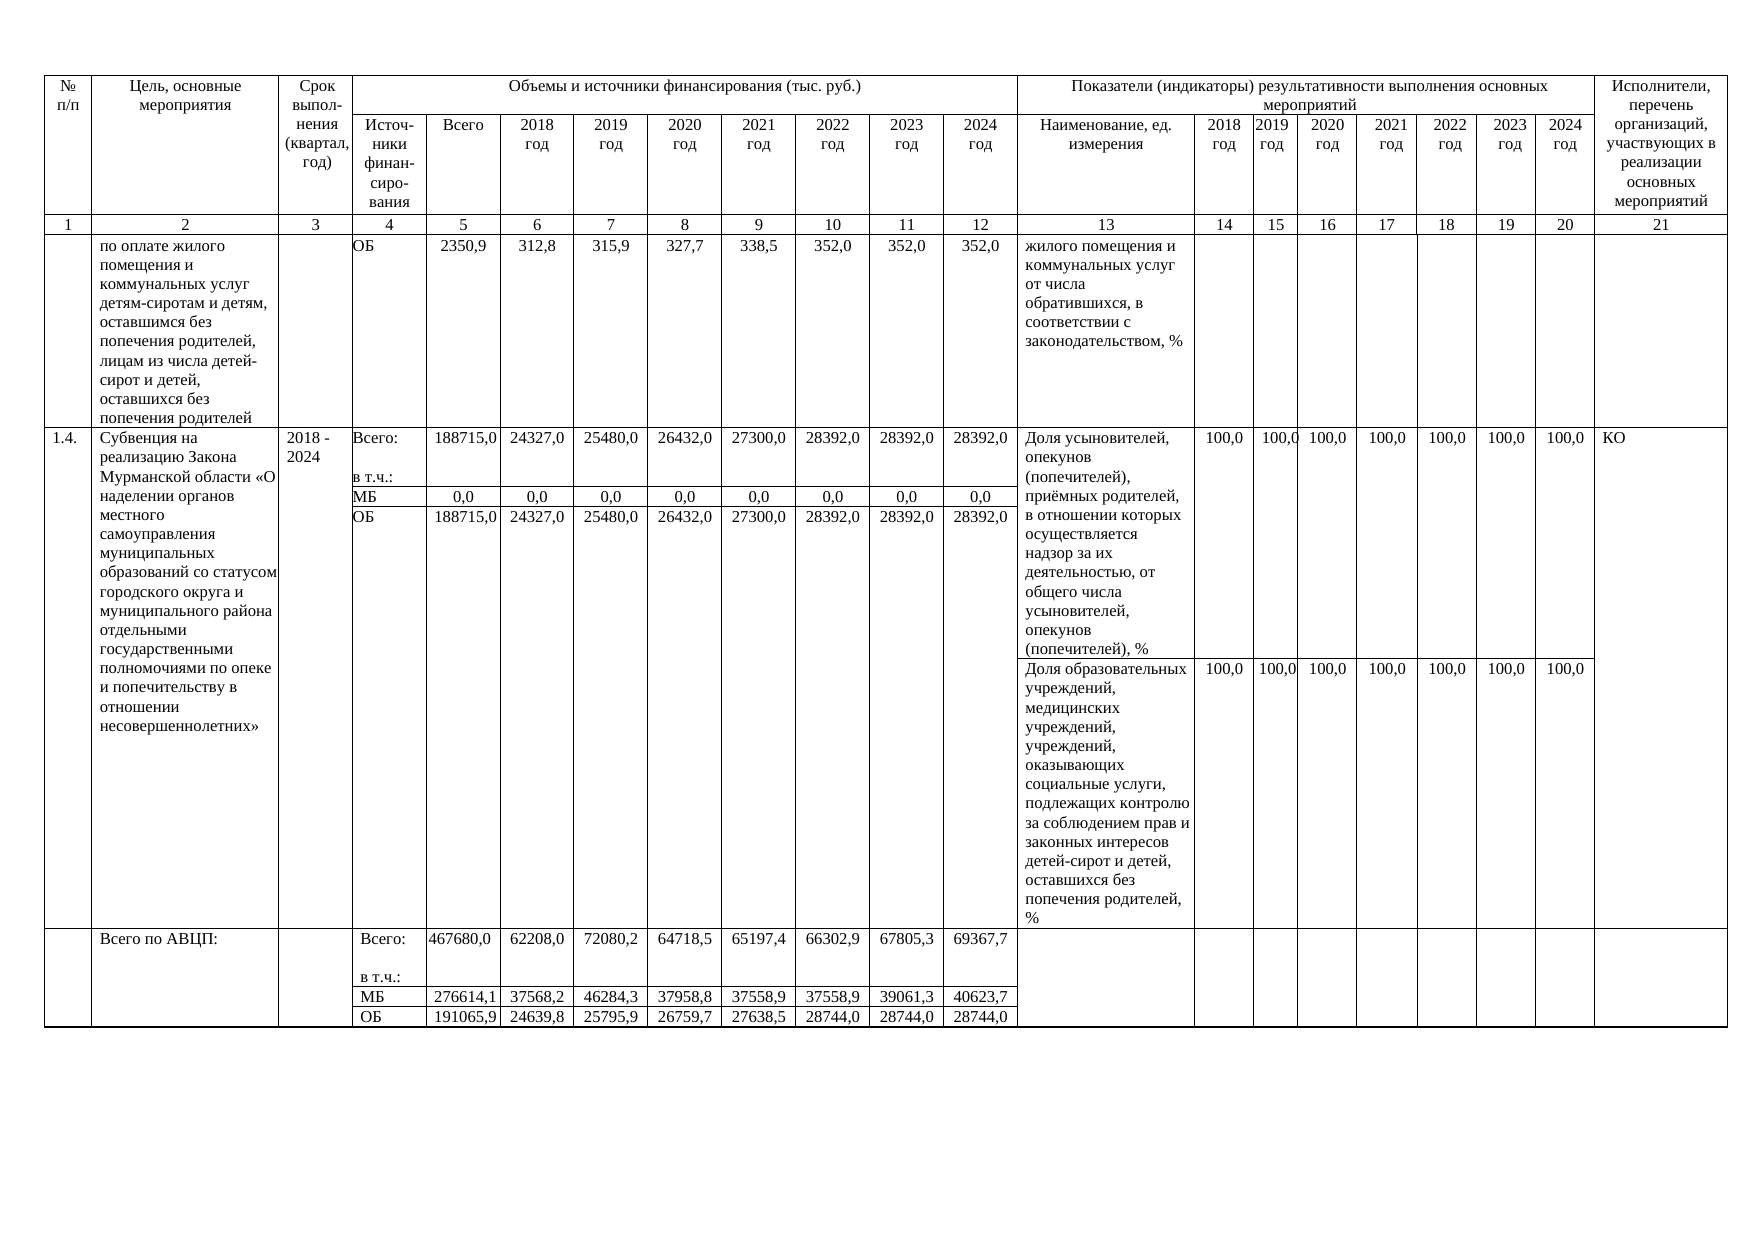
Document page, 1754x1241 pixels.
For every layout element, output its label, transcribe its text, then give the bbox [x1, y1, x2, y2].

table_cell [279, 929, 352, 1026]
table_cell 0,0 [648, 487, 721, 506]
table_cell 1.4. [45, 428, 91, 927]
table_cell 37558,9 [796, 987, 869, 1006]
table_cell 2020 год [1298, 115, 1356, 214]
table_cell 37958,8 [648, 987, 721, 1006]
table_cell 188715,0 [427, 428, 500, 486]
table_cell 315,9 [574, 235, 647, 427]
table_cell 100,0 [1536, 659, 1594, 927]
table_cell 25480,0 [574, 428, 647, 486]
table_cell ОБ [353, 1007, 426, 1026]
table_cell 37558,9 [722, 987, 795, 1006]
table_cell [1195, 929, 1253, 1026]
table_cell 26432,0 [648, 428, 721, 486]
table_cell 3 [279, 215, 352, 234]
table_cell 100,0 [1298, 659, 1356, 927]
table_cell 2021 год [722, 115, 795, 214]
table_header Срок выпол- нения (квартал, год) [279, 76, 352, 214]
table_cell 19 [1477, 215, 1535, 234]
table_cell 191065,9 [427, 1007, 500, 1026]
table_cell 100,0 [1254, 428, 1297, 658]
table_cell 6 [501, 215, 573, 234]
table_cell 2023 год [870, 115, 943, 214]
table_cell 2022 год [796, 115, 869, 214]
table_cell Всего: в т.ч.: [353, 929, 426, 986]
table_cell 100,0 [1536, 428, 1594, 658]
table_cell 100,0 [1195, 428, 1253, 658]
table_cell 0,0 [501, 487, 573, 506]
table_cell 69367,7 [944, 929, 1017, 986]
table_cell 0,0 [722, 487, 795, 506]
table_cell 4 [353, 215, 426, 234]
table_cell [1254, 929, 1297, 1026]
table_cell 67805,3 [870, 929, 943, 986]
table_cell ОБ [353, 507, 426, 927]
table_cell 352,0 [870, 235, 943, 427]
table_cell 11 [870, 215, 943, 234]
table_cell Субвенция на реализацию Закона Мурманской области «О наделении органов местного самоуправления муниципальных образований со статусом городского округа и муниципального района отдельными государственными полномочиями по опеке и попечительству в отношении несовершеннолетних» [92, 428, 278, 927]
table_cell 40623,7 [944, 987, 1017, 1006]
table_cell 2021 год [1357, 115, 1416, 214]
table_cell 2018 год [501, 115, 573, 214]
table_cell КО [1595, 428, 1727, 927]
table_cell 2022 год [1417, 115, 1476, 214]
table_cell [1357, 929, 1417, 1026]
table_cell 2024 год [1536, 115, 1594, 214]
table_cell 0,0 [870, 487, 943, 506]
table_cell МБ [353, 987, 426, 1006]
table_cell 1 [45, 215, 91, 234]
table_cell 64718,5 [648, 929, 721, 986]
table_cell 27300,0 [722, 428, 795, 486]
table_cell 276614,1 [427, 987, 500, 1006]
table_cell 352,0 [796, 235, 869, 427]
table_cell 100,0 [1357, 428, 1417, 658]
table_cell 15 [1254, 215, 1297, 234]
table_cell [1298, 929, 1356, 1026]
table_cell 72080,2 [574, 929, 647, 986]
table_cell Доля усыновителей, опекунов (попечителей), приёмных родителей, в отношении которых осуществляется надзор за их деятельностью, от общего числа усыновителей, опекунов (попечителей), % [1018, 428, 1194, 658]
table_cell 8 [648, 215, 721, 234]
table_cell 100,0 [1357, 659, 1417, 927]
table_cell 100,0 [1298, 428, 1356, 658]
table_header Показатели (индикаторы) результативности выполнения основных мероприятий [1018, 76, 1594, 114]
table_cell 2024 год [944, 115, 1017, 214]
table_cell 28392,0 [944, 428, 1017, 486]
table_cell 100,0 [1477, 428, 1535, 658]
table_cell 66302,9 [796, 929, 869, 986]
table_cell 65197,4 [722, 929, 795, 986]
table_cell 5 [427, 215, 500, 234]
table_cell [45, 929, 91, 1026]
table_cell 26432,0 [648, 507, 721, 927]
table_cell 0,0 [796, 487, 869, 506]
table_cell ОБ [353, 235, 426, 427]
table_cell Всего [427, 115, 500, 214]
table_cell 24639,8 [501, 1007, 573, 1026]
table_cell 12 [944, 215, 1017, 234]
table_cell [1018, 929, 1194, 1026]
table_cell 100,0 [1418, 428, 1476, 658]
table_cell 0,0 [574, 487, 647, 506]
table_cell 2023 год [1477, 115, 1535, 214]
table_cell 2020 год [648, 115, 721, 214]
table_cell 37568,2 [501, 987, 573, 1006]
table_cell 2019 год [1254, 115, 1297, 214]
table_cell 26759,7 [648, 1007, 721, 1026]
table_cell 2350,9 [427, 235, 500, 427]
table_cell 467680,0 [427, 929, 500, 986]
table_cell Доля образовательных учреждений, медицинских учреждений, учреждений, оказывающих социальные услуги, подлежащих контролю за соблюдением прав и законных интересов детей-сирот и детей, оставшихся без попечения родителей, % [1018, 659, 1194, 927]
table_cell 39061,3 [870, 987, 943, 1006]
table_cell Источ-ники финан-сиро-вания [353, 115, 426, 214]
table_cell Всего по АВЦП: [92, 929, 278, 1026]
table_cell 100,0 [1477, 659, 1535, 927]
table_cell 24327,0 [501, 507, 573, 927]
table_cell 338,5 [722, 235, 795, 427]
table_cell [1536, 929, 1594, 1026]
table_cell 100,0 [1254, 659, 1297, 927]
table_cell 25480,0 [574, 507, 647, 927]
table_cell 7 [574, 215, 647, 234]
table_cell 25795,9 [574, 1007, 647, 1026]
table_cell 100,0 [1418, 659, 1476, 927]
table_cell 21 [1595, 215, 1727, 234]
table_header Исполнители, перечень организаций, участвующих в реализации основных мероприятий [1595, 76, 1727, 214]
table_cell 17 [1357, 215, 1416, 234]
table_cell 28392,0 [796, 507, 869, 927]
table_cell 46284,3 [574, 987, 647, 1006]
table_cell 0,0 [944, 487, 1017, 506]
table_cell 10 [796, 215, 869, 234]
table_cell 28744,0 [796, 1007, 869, 1026]
table_cell [1595, 929, 1727, 1026]
table_cell 352,0 [944, 235, 1017, 427]
table_header Объемы и источники финансирования (тыс. руб.) [353, 76, 1017, 114]
table_cell 28744,0 [870, 1007, 943, 1026]
table_cell 13 [1018, 215, 1194, 234]
table_cell 327,7 [648, 235, 721, 427]
table_cell 27638,5 [722, 1007, 795, 1026]
table_cell 18 [1417, 215, 1476, 234]
table_cell 9 [722, 215, 795, 234]
table_cell 2018 - 2024 [279, 428, 352, 927]
table_cell 14 [1195, 215, 1253, 234]
table_cell 0,0 [427, 487, 500, 506]
table_cell 100,0 [1195, 659, 1253, 927]
table_cell 24327,0 [501, 428, 573, 486]
table_header № п/п [45, 76, 91, 214]
table_cell 2018 год [1195, 115, 1253, 214]
table_cell 2 [92, 215, 278, 234]
table_cell 27300,0 [722, 507, 795, 927]
table_cell 28392,0 [796, 428, 869, 486]
table_cell [1418, 929, 1476, 1026]
table_cell 28392,0 [870, 428, 943, 486]
table_cell 62208,0 [501, 929, 573, 986]
table_cell 16 [1298, 215, 1356, 234]
table_cell 28392,0 [870, 507, 943, 927]
table_cell Всего: в т.ч.: [353, 428, 426, 486]
table_cell Наименование, ед. измерения [1018, 115, 1194, 214]
table_cell МБ [353, 487, 426, 506]
table_cell [1477, 929, 1535, 1026]
table_cell 28744,0 [944, 1007, 1017, 1026]
table_cell 188715,0 [427, 507, 500, 927]
table_cell 2019 год [574, 115, 647, 214]
table_cell 312,8 [501, 235, 573, 427]
table_cell 20 [1536, 215, 1594, 234]
table_header Цель, основные мероприятия [92, 76, 278, 214]
table_cell 28392,0 [944, 507, 1017, 927]
